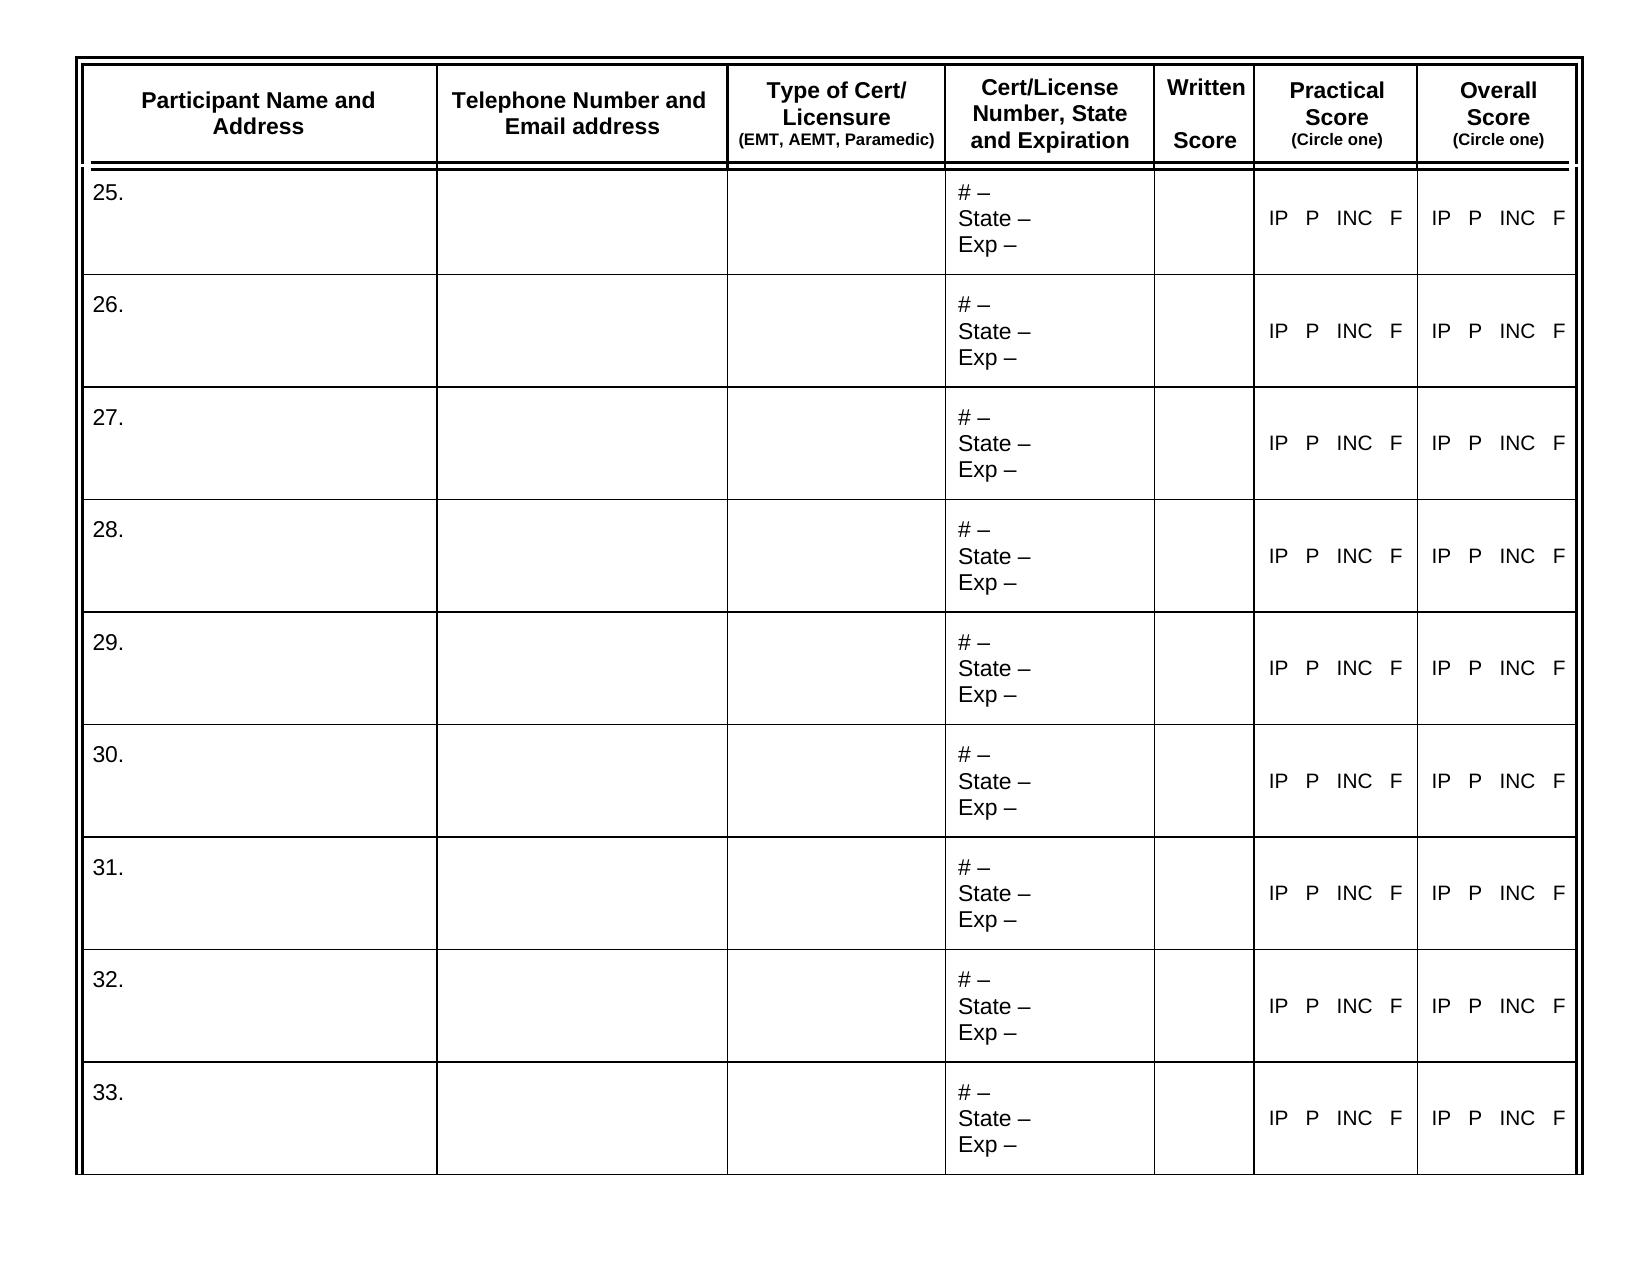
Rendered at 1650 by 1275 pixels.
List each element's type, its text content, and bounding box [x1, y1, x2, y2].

table_cell IP P INC F [1255, 1063, 1417, 1174]
table_cell [728, 275, 945, 386]
table_header Participant Name and Address [80, 59, 437, 161]
table_cell IP P INC F [1418, 275, 1575, 386]
table_cell IP P INC F [1418, 388, 1575, 499]
table_cell [438, 613, 727, 724]
table_cell [728, 388, 945, 499]
table_cell [438, 1063, 727, 1174]
table_cell [438, 164, 726, 168]
table_cell [728, 838, 945, 949]
table_cell 26. [84, 275, 436, 386]
table_cell 27. [84, 388, 436, 499]
table_cell 33. [84, 1063, 436, 1174]
table_cell # – State – Exp – [946, 171, 1154, 274]
table_cell IP P INC F [1418, 725, 1575, 836]
table_header Overall Score (Circle one) [1417, 59, 1580, 161]
table_cell 29. [84, 613, 436, 724]
table_cell IP P INC F [1255, 613, 1417, 724]
table_cell 25. [80, 161, 436, 274]
table_cell 28. [84, 500, 436, 611]
table_cell [728, 500, 945, 611]
table_cell [1155, 950, 1253, 1061]
table_cell IP P INC F [1418, 500, 1575, 611]
table_cell [1155, 725, 1253, 836]
table_cell [438, 500, 727, 611]
table_header Cert/License Number, State and Expiration [946, 66, 1153, 161]
table_header Written Score [1155, 66, 1253, 161]
table_cell [728, 1063, 945, 1174]
table_cell 32. [84, 950, 436, 1061]
table_cell [1155, 164, 1253, 168]
table_cell [438, 725, 727, 836]
table_cell # – State – Exp – [946, 725, 1154, 836]
table_cell [438, 388, 727, 499]
table_cell IP P INC F [1418, 613, 1575, 724]
table_cell # – State – Exp – [946, 950, 1154, 1061]
table_cell [1155, 388, 1253, 499]
table_cell [1155, 613, 1253, 724]
table_cell IP P INC F [1255, 388, 1417, 499]
table_cell IP P INC F [1255, 838, 1417, 949]
table_cell [438, 171, 727, 274]
table_cell [728, 725, 945, 836]
table_cell IP P INC F [1255, 500, 1417, 611]
table_cell # – State – Exp – [946, 275, 1154, 386]
table_cell [729, 164, 944, 168]
table_cell [438, 950, 727, 1061]
table_cell # – State – Exp – [946, 1063, 1154, 1174]
table_cell [438, 275, 727, 386]
table_cell IP P INC F [1255, 950, 1417, 1061]
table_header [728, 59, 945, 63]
table_cell [1155, 1063, 1253, 1174]
table_cell IP P INC F [1418, 950, 1575, 1061]
table_cell IP P INC F [1418, 1063, 1575, 1174]
table_header Telephone Number and Email address [438, 66, 726, 161]
table_cell [1155, 838, 1253, 949]
table_cell IP P INC F [1418, 838, 1575, 949]
table_cell [438, 838, 727, 949]
table_cell IP P INC F [1418, 161, 1580, 274]
table_cell # – State – Exp – [946, 388, 1154, 499]
table_cell [1155, 500, 1253, 611]
table_header Practical Score (Circle one) [1255, 66, 1416, 161]
table_cell [728, 950, 945, 1061]
table_header Type of Cert/ Licensure (EMT, AEMT, Paramedic) [729, 66, 944, 161]
table_cell [728, 613, 945, 724]
table_cell # – State – Exp – [946, 838, 1154, 949]
table_cell 30. [84, 725, 436, 836]
table_cell IP P INC F [1255, 725, 1417, 836]
table_cell [1155, 275, 1253, 386]
table_cell # – State – Exp – [946, 500, 1154, 611]
table_cell IP P INC F [1255, 275, 1417, 386]
table_cell [1155, 171, 1253, 274]
table_cell [728, 171, 945, 274]
table_cell IP P INC F [1255, 171, 1417, 274]
table_cell # – State – Exp – [946, 613, 1154, 724]
table_cell 31. [84, 838, 436, 949]
